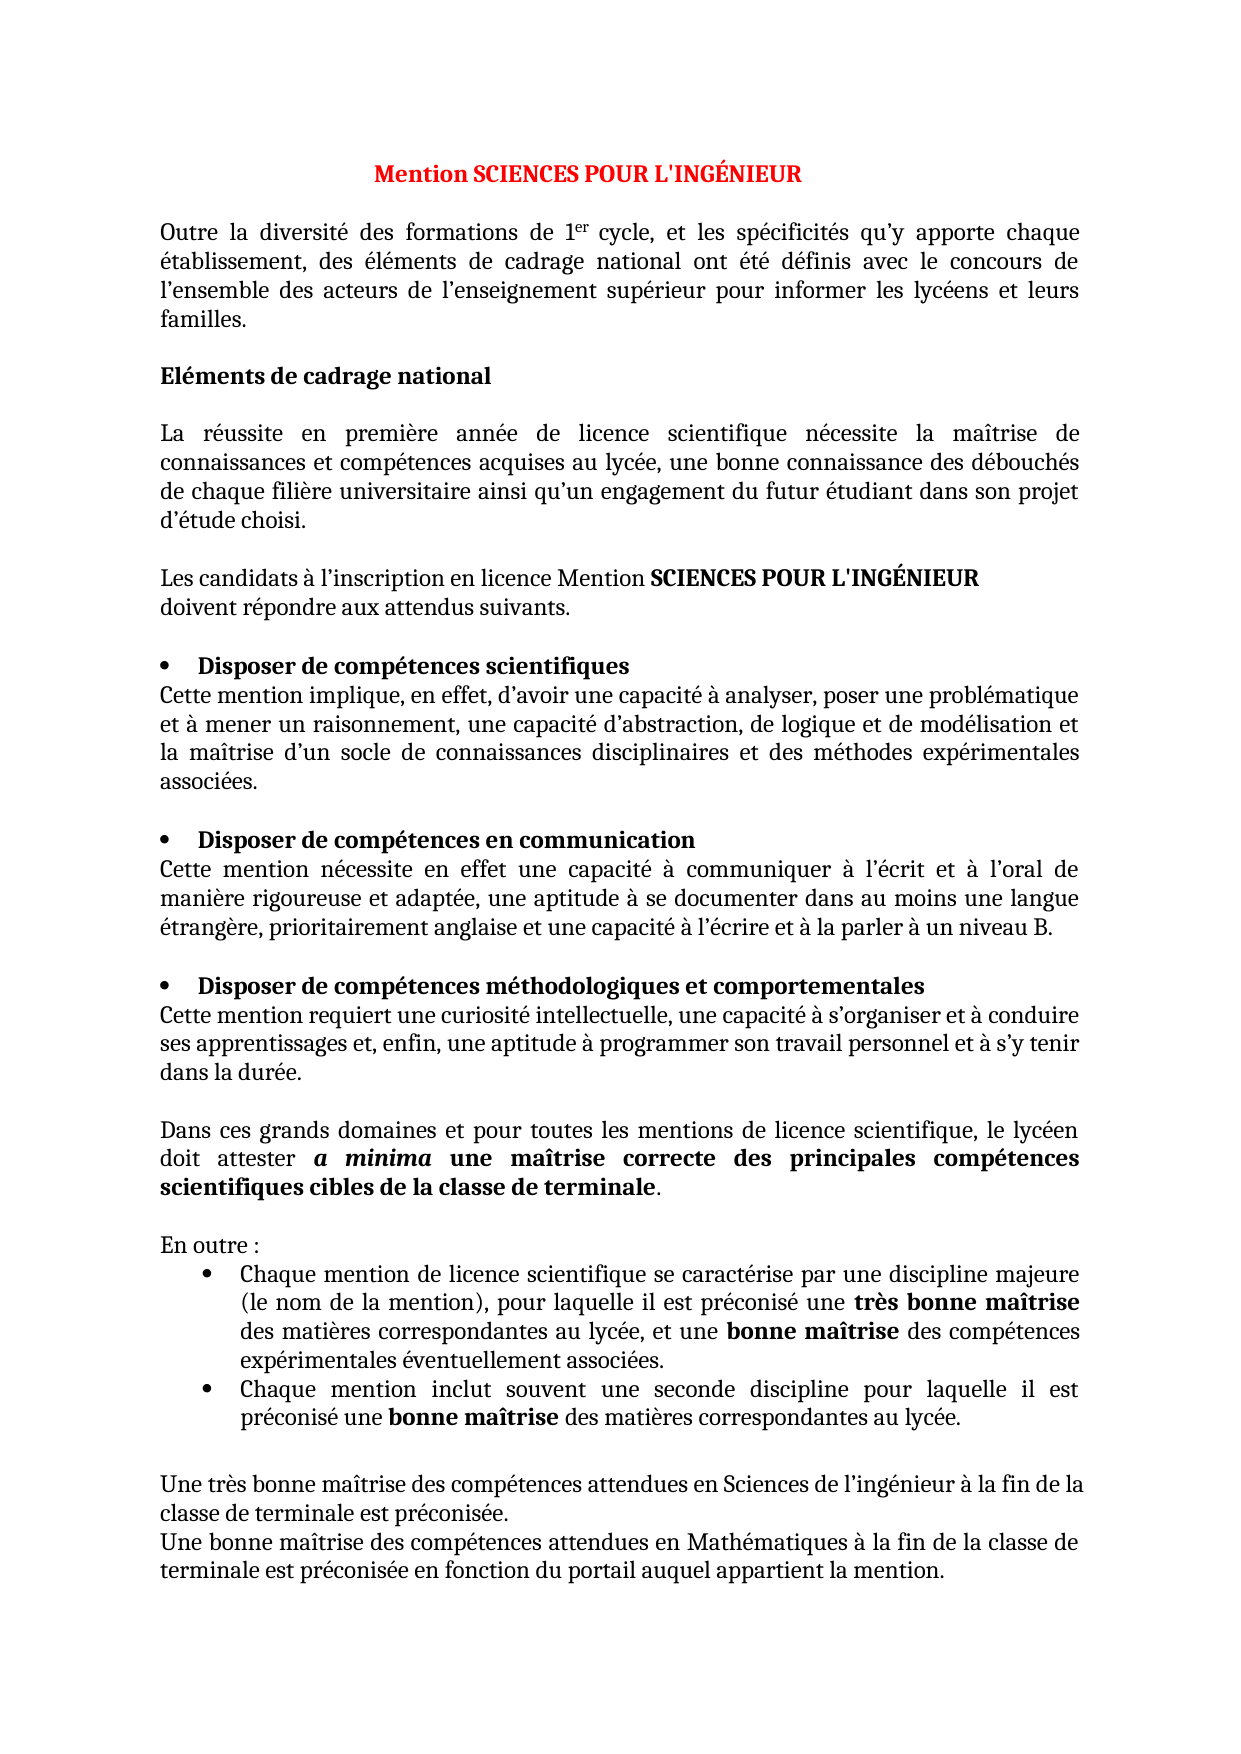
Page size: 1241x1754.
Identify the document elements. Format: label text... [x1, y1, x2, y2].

text Dans ces grands domaines et pour toutes les mentions de licence scientifique, le lycéen doit attester a minima une maîtrise correcte des principales compétences scientifiques cibles de la classe de terminale. [160, 1116, 1080, 1202]
text Cette mention implique, en effet, d’avoir une capacité à analyser, poser une problématique et à mener un raisonnement, une capacité d’abstraction, de logique et de modélisation et la maîtrise d’un socle de connaissances disciplinaires et des méthodes expérimentales associées. [160, 681, 1080, 796]
text Cette mention nécessite en effet une capacité à communiquer à l’écrit et à l’oral de manière rigoureuse et adaptée, une aptitude à se documenter dans au moins une langue étrangère, prioritairement anglaise et une capacité à l’écrire et à la parler à un niveau B. [160, 855, 1080, 941]
text En outre : [160, 1230, 1093, 1259]
list Disposer de compétences en communication [160, 824, 1093, 855]
list Disposer de compétences méthodologiques et comportementales [160, 970, 1093, 1001]
text doivent répondre aux attendus suivants. [160, 592, 1093, 622]
list Chaque mention de licence scientifique se caractérise par une discipline majeure (le nom de la mention), pour laquelle il est préconisé une très bonne maîtrise des matières correspondantes au lycée, et une bonne maîtrise des compétences expérimentales éventuellement associées. [203, 1259, 1080, 1374]
text Une bonne maîtrise des compétences attendues en Mathématiques à la fin de la classe de terminale est préconisée en fonction du portail auquel appartient la mention. [160, 1528, 1080, 1585]
text La réussite en première année de licence scientifique nécessite la maîtrise de connaissances et compétences acquises au lycée, une bonne connaissance des débouchés de chaque filière universitaire ainsi qu’un engagement du futur étudiant dans son projet d’étude choisi. [160, 419, 1080, 534]
list Disposer de compétences scientifiques [160, 650, 1093, 681]
text Eléments de cadrage national [160, 362, 1093, 391]
list Chaque mention inclut souvent une seconde discipline pour laquelle il est préconisé une bonne maîtrise des matières correspondantes au lycée. [203, 1374, 1080, 1432]
text Une très bonne maîtrise des compétences attendues en Sciences de l’ingénieur à la fin de la classe de terminale est préconisée. [160, 1469, 1093, 1528]
text Les candidats à l’inscription en licence Mention SCIENCES POUR L'INGÉNIEUR [160, 563, 1093, 592]
text Outre la diversité des formations de 1er cycle, et les spécificités qu’y apporte chaque établissement, des éléments de cadrage national ont été définis avec le concours de l’ensemble des acteurs de l’enseignement supérieur pour informer les lycéens et leurs familles. [160, 217, 1080, 333]
text Cette mention requiert une curiosité intellectuelle, une capacité à s’organiser et à conduire ses apprentissages et, enfin, une aptitude à programmer son travail personnel et à s’y tenir dans la durée. [160, 1001, 1080, 1087]
text Mention SCIENCES POUR L'INGÉNIEUR [374, 160, 1093, 189]
